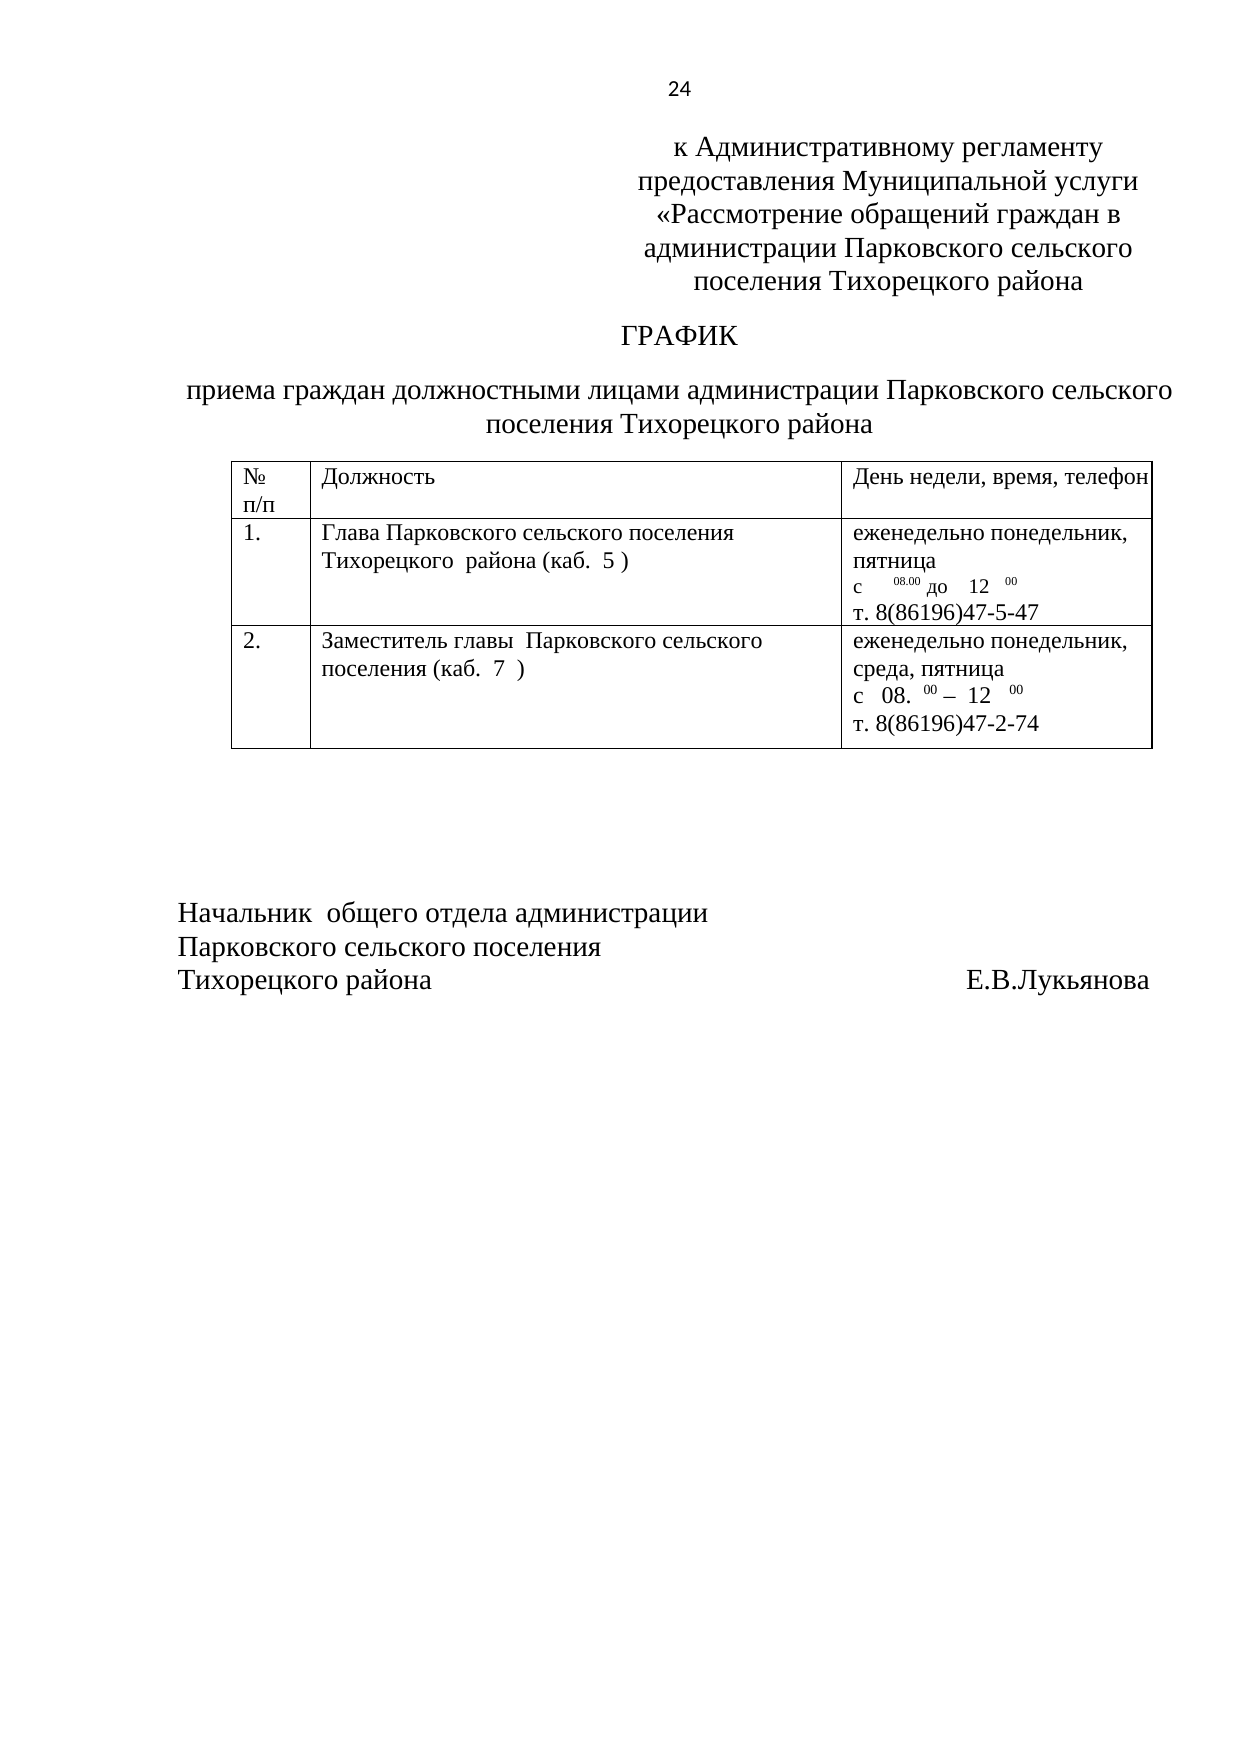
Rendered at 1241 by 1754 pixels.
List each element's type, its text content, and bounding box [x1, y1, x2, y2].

table_cell еженедельно понедельник, пятница с 08.00 до 12 00 т. 8(86196)47-5-47 [842, 519, 1151, 625]
table_cell Глава Парковского сельского поселения Тихорецкого района (каб. 5 ) [311, 519, 841, 625]
text Парковского сельского поселения [177, 929, 1181, 962]
text ГРАФИК [177, 318, 1181, 352]
text к Административному регламенту предоставления Муниципальной услуги «Рассмотрение обращений граждан в администрации Парковского сельского поселения Тихорецкого района [595, 130, 1181, 297]
table_cell Заместитель главы Парковского сельского поселения (каб. 7 ) [311, 626, 841, 748]
table_header День недели, время, телефон [842, 462, 1151, 517]
table_header № п/п [232, 462, 310, 517]
table_cell 1. [232, 519, 310, 625]
text Начальник общего отдела администрации [177, 895, 1181, 929]
text Тихорецкого района Е.В.Лукьянова [177, 962, 1181, 996]
table_cell еженедельно понедельник, среда, пятница с 08. 00 – 12 00 т. 8(86196)47-2-74 [842, 626, 1151, 748]
table_header Должность [311, 462, 841, 517]
table_cell 2. [232, 626, 310, 748]
text приема граждан должностными лицами администрации Парковского сельского поселения Тихорецкого района [177, 373, 1181, 440]
